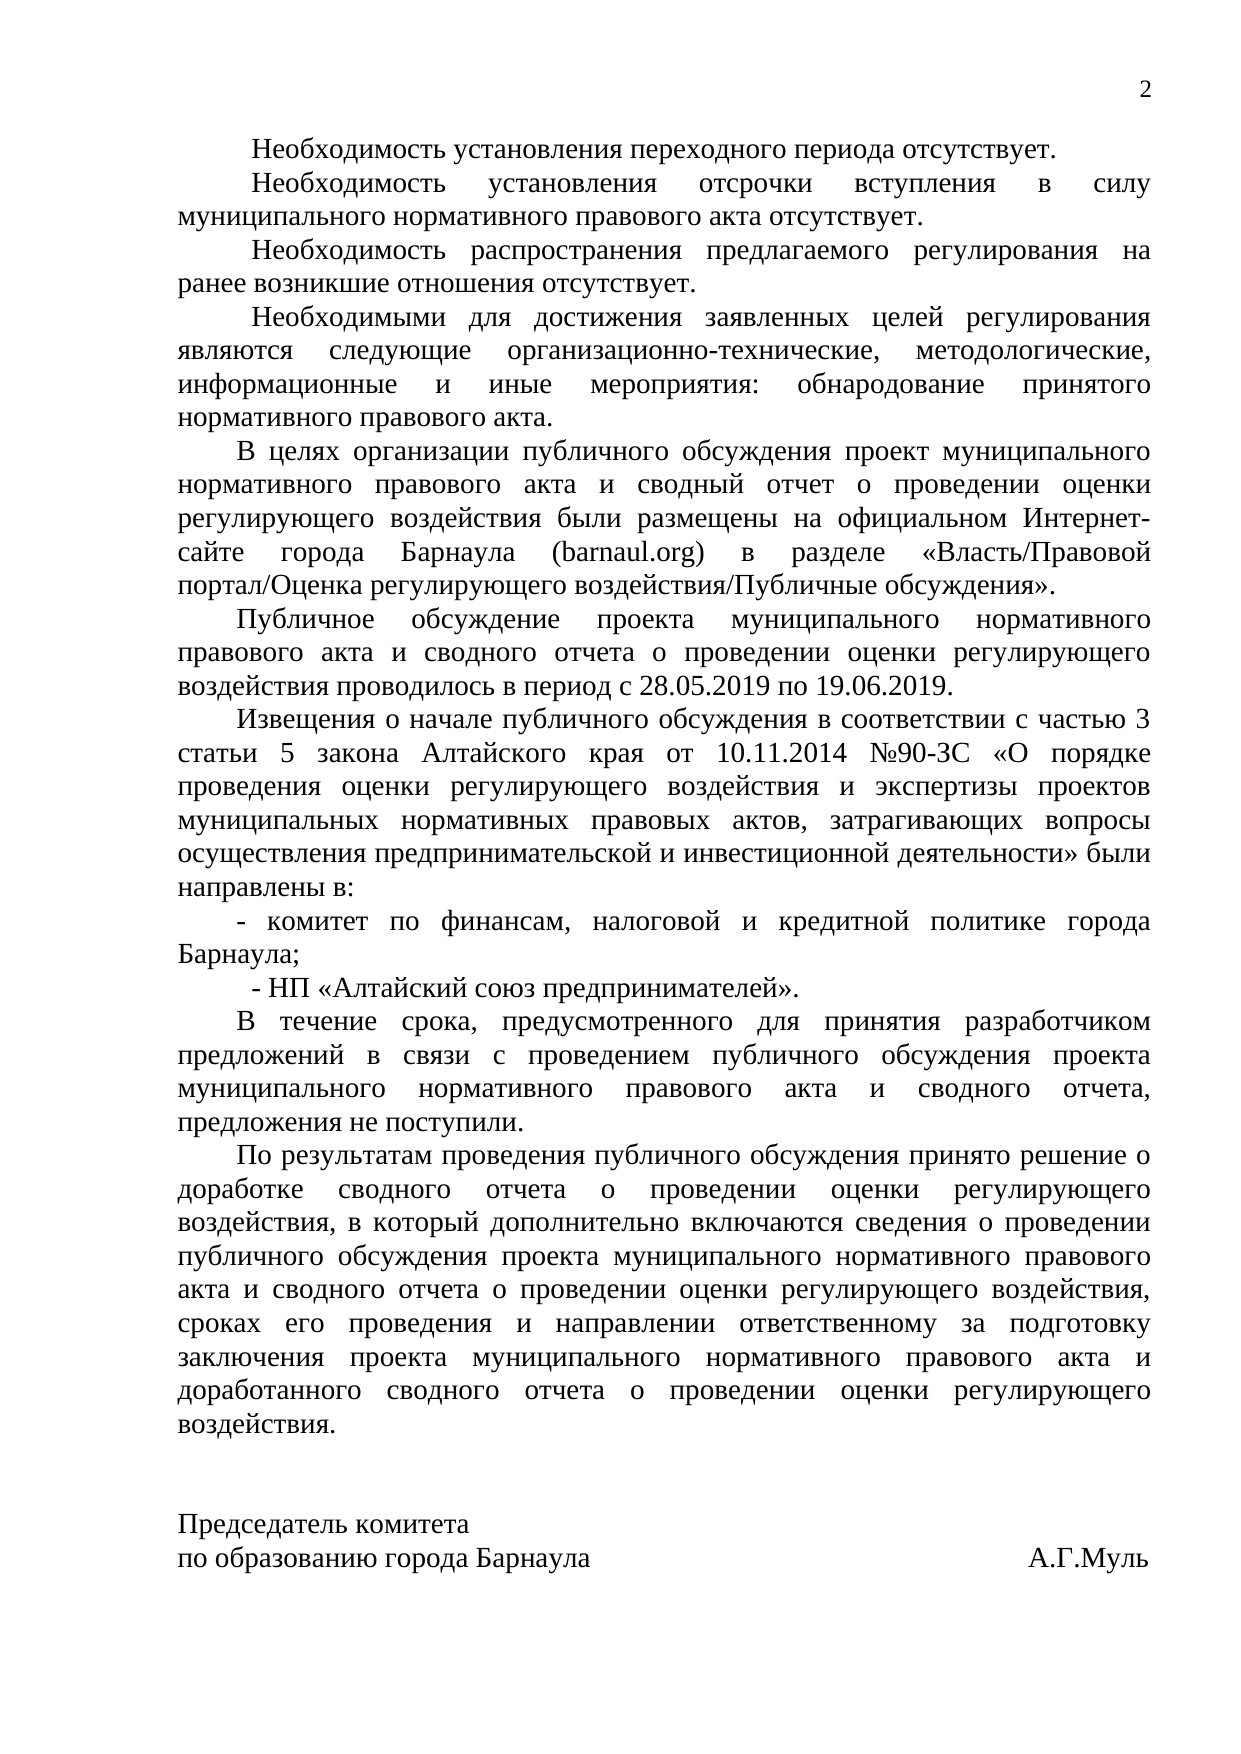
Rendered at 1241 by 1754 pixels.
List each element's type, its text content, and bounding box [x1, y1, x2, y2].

text Необходимость распространения предлагаемого регулирования на ранее возникшие отношения отсутствует. [177, 232, 1152, 299]
text Необходимость установления отсрочки вступления в силу муниципального нормативного правового акта отсутствует. [177, 165, 1152, 232]
text по образованию города Барнаула А.Г.Муль [177, 1540, 1152, 1573]
text Публичное обсуждение проекта муниципального нормативного правового акта и сводного отчета о проведении оценки регулирующего воздействия проводилось в период с 28.05.2019 по 19.06.2019. [177, 601, 1152, 701]
text По результатам проведения публичного обсуждения принято решение о доработке сводного отчета о проведении оценки регулирующего воздействия, в который дополнительно включаются сведения о проведении публичного обсуждения проекта муниципального нормативного правового акта и сводного отчета о проведении оценки регулирующего воздействия, сроках его проведения и направлении ответственному за подготовку заключения проекта муниципального нормативного правового акта и доработанного сводного отчета о проведении оценки регулирующего воздействия. [177, 1137, 1152, 1439]
text Извещения о начале публичного обсуждения в соответствии с частью 3 статьи 5 закона Алтайского края от 10.11.2014 №90-ЗС «О порядке проведения оценки регулирующего воздействия и экспертизы проектов муниципальных нормативных правовых актов, затрагивающих вопросы осуществления предпринимательской и инвестиционной деятельности» были направлены в: [177, 701, 1152, 903]
text В целях организации публичного обсуждения проект муниципального нормативного правового акта и сводный отчет о проведении оценки регулирующего воздействия были размещены на официальном Интернет-сайте города Барнаула (barnaul.org) в разделе «Власть/Правовой портал/Оценка регулирующего воздействия/Публичные обсуждения». [177, 433, 1152, 601]
text Необходимыми для достижения заявленных целей регулирования являются следующие организационно-технические, методологические, информационные и иные мероприятия: обнародование принятого нормативного правового акта. [177, 299, 1152, 433]
text Председатель комитета [177, 1506, 1152, 1540]
text Необходимость установления переходного периода отсутствует. [177, 131, 1152, 165]
text - НП «Алтайский союз предпринимателей». [177, 970, 1152, 1003]
text В течение срока, предусмотренного для принятия разработчиком предложений в связи с проведением публичного обсуждения проекта муниципального нормативного правового акта и сводного отчета, предложения не поступили. [177, 1003, 1152, 1137]
text - комитет по финансам, налоговой и кредитной политике города Барнаула; [177, 903, 1152, 970]
